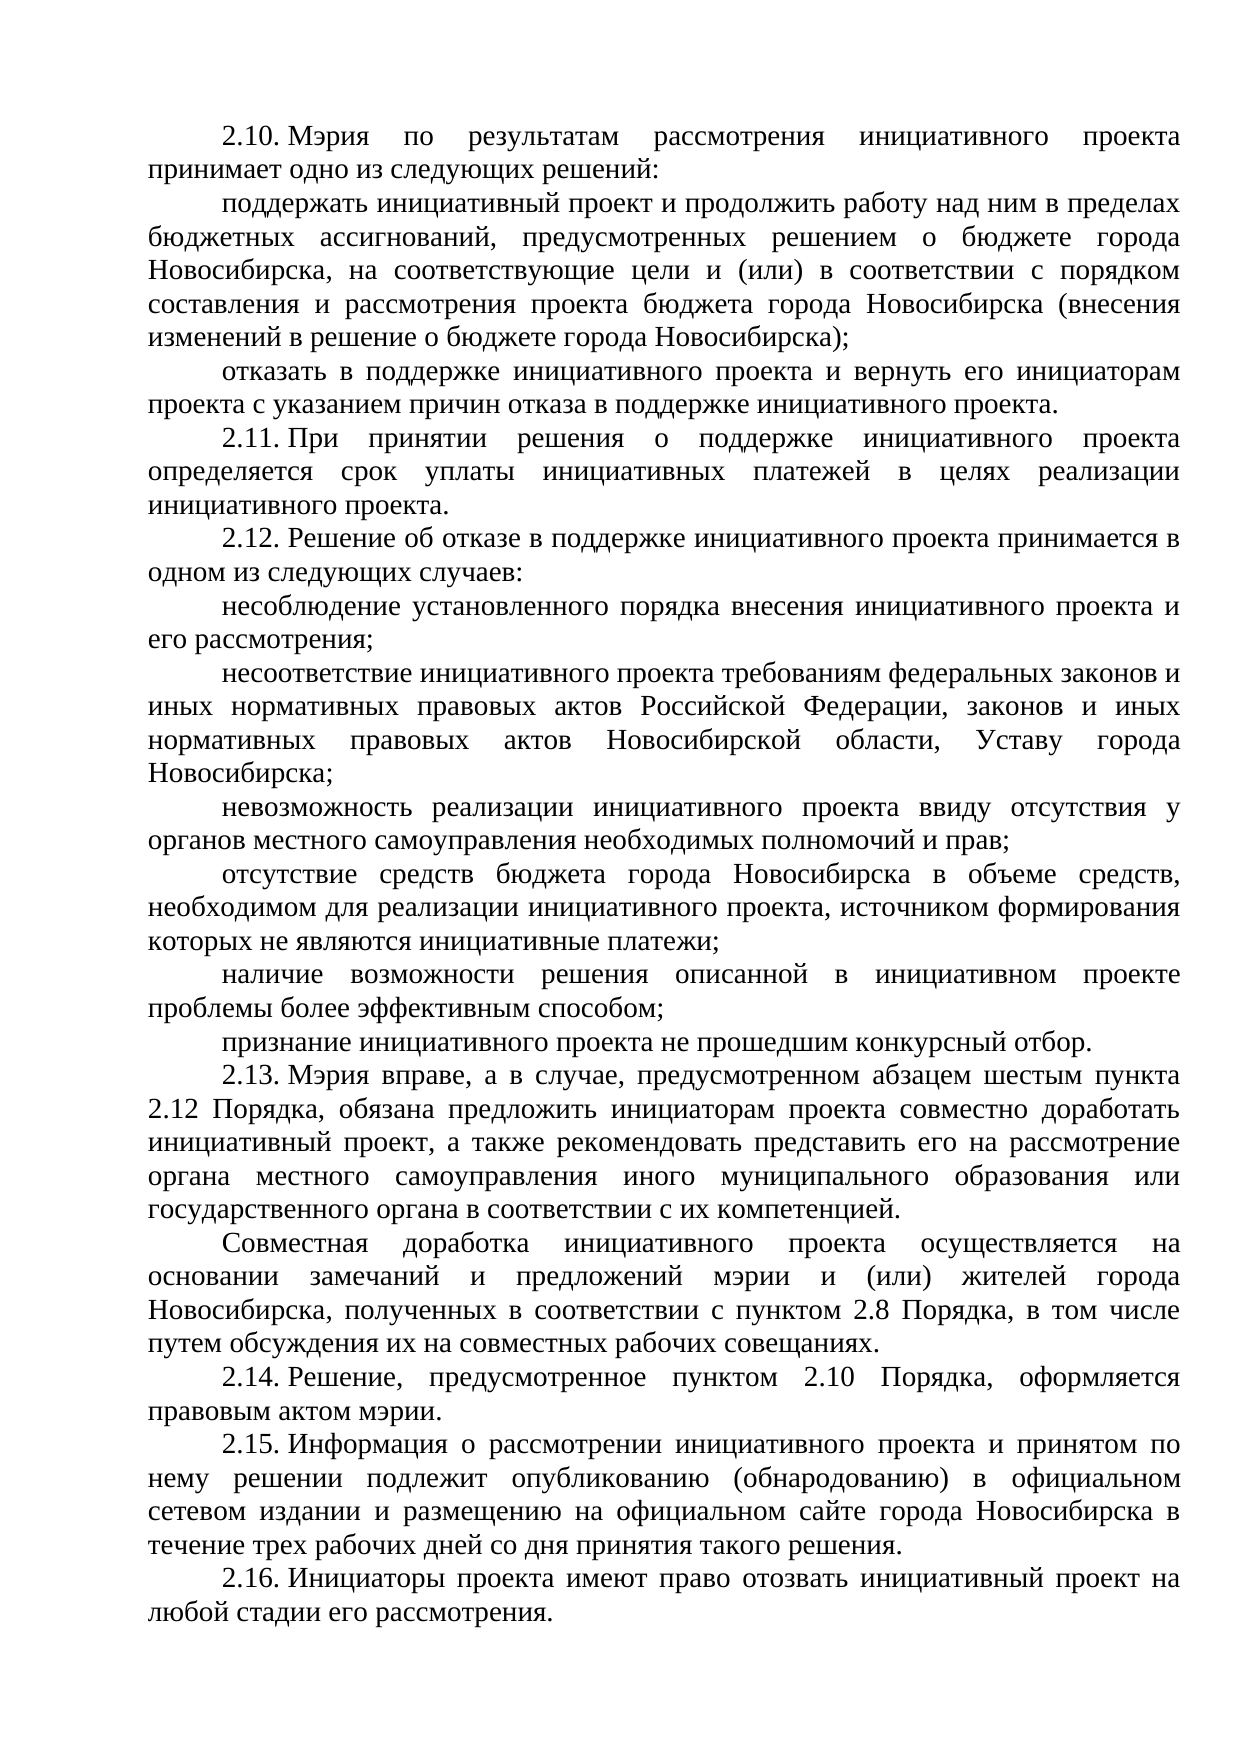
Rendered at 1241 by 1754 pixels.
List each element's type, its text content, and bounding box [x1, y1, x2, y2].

text 2.16. Инициаторы проекта имеют право отозвать инициативный проект на любой стадии его рассмотрения. [148, 1560, 1181, 1627]
text 2.14. Решение, предусмотренное пунктом 2.10 Порядка, оформляется правовым актом мэрии. [148, 1359, 1181, 1426]
text невозможность реализации инициативного проекта ввиду отсутствия у органов местного самоуправления необходимых полномочий и прав; [148, 789, 1181, 856]
text 2.15. Информация о рассмотрении инициативного проекта и принятом по нему решении подлежит опубликованию (обнародованию) в официальном сетевом издании и размещению на официальном сайте города Новосибирска в течение трех рабочих дней со дня принятия такого решения. [148, 1426, 1181, 1560]
text несоответствие инициативного проекта требованиям федеральных законов и иных нормативных правовых актов Российской Федерации, законов и иных нормативных правовых актов Новосибирской области, Уставу города Новосибирска; [148, 655, 1181, 789]
text наличие возможности решения описанной в инициативном проекте проблемы более эффективным способом; [148, 957, 1181, 1024]
text отсутствие средств бюджета города Новосибирска в объеме средств, необходимом для реализации инициативного проекта, источником формирования которых не являются инициативные платежи; [148, 856, 1181, 957]
text 2.10. Мэрия по результатам рассмотрения инициативного проекта принимает одно из следующих решений: [148, 118, 1181, 185]
text 2.11. При принятии решения о поддержке инициативного проекта определяется срок уплаты инициативных платежей в целях реализации инициативного проекта. [148, 420, 1181, 521]
text признание инициативного проекта не прошедшим конкурсный отбор. [148, 1024, 1181, 1057]
text поддержать инициативный проект и продолжить работу над ним в пределах бюджетных ассигнований, предусмотренных решением о бюджете города Новосибирска, на соответствующие цели и (или) в соответствии с порядком составления и рассмотрения проекта бюджета города Новосибирска (внесения изменений в решение о бюджете города Новосибирска); [148, 185, 1181, 353]
text отказать в поддержке инициативного проекта и вернуть его инициаторам проекта с указанием причин отказа в поддержке инициативного проекта. [148, 353, 1181, 420]
text Совместная доработка инициативного проекта осуществляется на основании замечаний и предложений мэрии и (или) жителей города Новосибирска, полученных в соответствии с пунктом 2.8 Порядка, в том числе путем обсуждения их на совместных рабочих совещаниях. [148, 1225, 1181, 1359]
text 2.12. Решение об отказе в поддержке инициативного проекта принимается в одном из следующих случаев: [148, 521, 1181, 588]
text несоблюдение установленного порядка внесения инициативного проекта и его рассмотрения; [148, 588, 1181, 655]
text 2.13. Мэрия вправе, а в случае, предусмотренном абзацем шестым пункта 2.12 Порядка, обязана предложить инициаторам проекта совместно доработать инициативный проект, а также рекомендовать представить его на рассмотрение органа местного самоуправления иного муниципального образования или государственного органа в соответствии с их компетенцией. [148, 1057, 1181, 1225]
